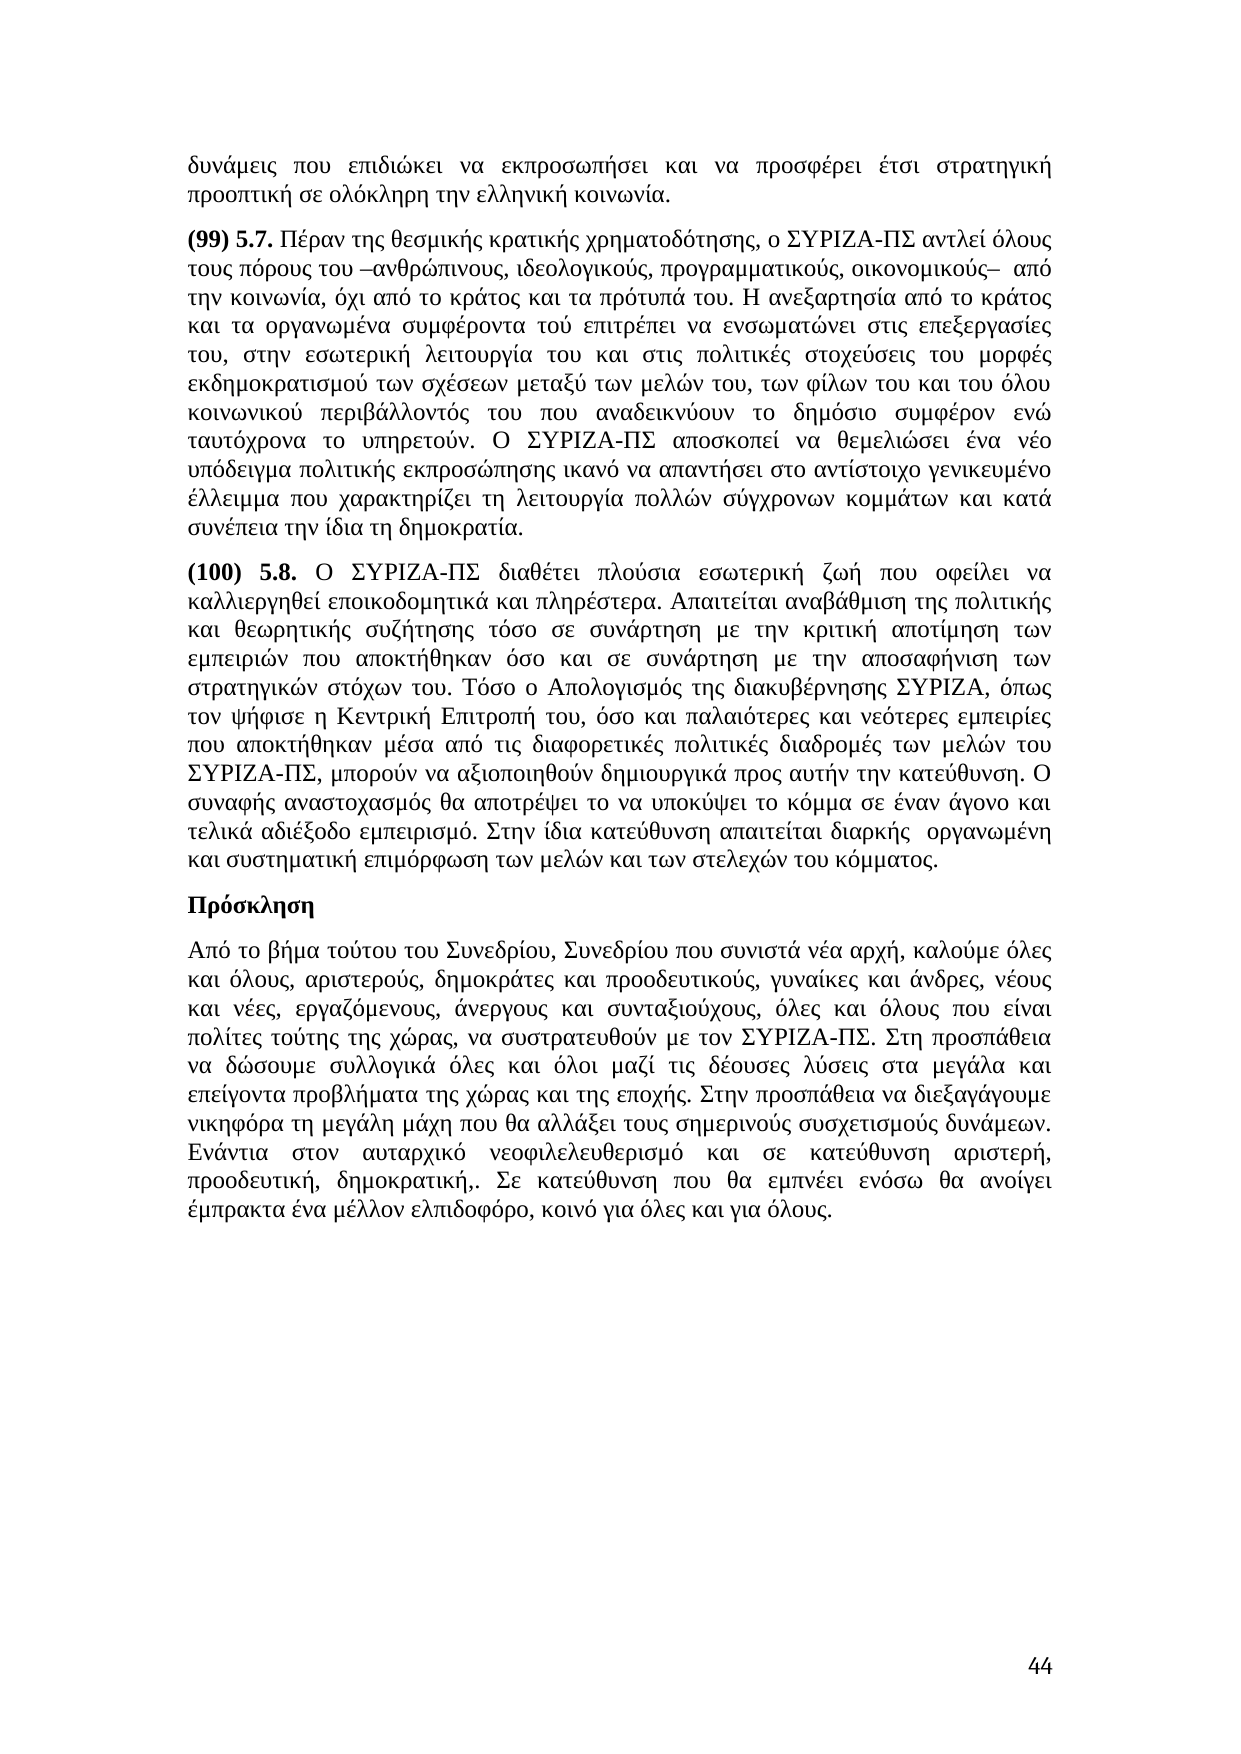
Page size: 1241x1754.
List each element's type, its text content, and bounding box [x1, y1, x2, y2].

text (100) 5.8. Ο ΣΥΡΙΖΑ-ΠΣ διαθέτει πλούσια εσωτερική ζωή που οφείλει να καλλιεργηθεί εποικοδομητικά και πληρέστερα. Απαιτείται αναβάθμιση της πολιτικής και θεωρητικής συζήτησης τόσο σε συνάρτηση με την κριτική αποτίμηση των εμπειριών που αποκτήθηκαν όσο και σε συνάρτηση με την αποσαφήνιση των στρατηγικών στόχων του. Τόσο ο Απολογισμός της διακυβέρνησης ΣΥΡΙΖΑ, όπως τον ψήφισε η Κεντρική Επιτροπή του, όσο και παλαιότερες και νεότερες εμπειρίες που αποκτήθηκαν μέσα από τις διαφορετικές πολιτικές διαδρομές των μελών του ΣΥΡΙΖΑ-ΠΣ, μπορούν να αξιοποιηθούν δημιουργικά προς αυτήν την κατεύθυνση. Ο συναφής αναστοχασμός θα αποτρέψει το να υποκύψει το κόμμα σε έναν άγονο και τελικά αδιέξοδο εμπειρισμό. Στην ίδια κατεύθυνση απαιτείται διαρκής οργανωμένη και συστηματική επιμόρφωση των μελών και των στελεχών του κόμματος. [187, 557, 1053, 873]
text Πρόσκληση [187, 890, 1053, 919]
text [187, 150, 1053, 207]
text Από το βήμα τούτου του Συνεδρίου, Συνεδρίου που συνιστά νέα αρχή, καλούμε όλες και όλους, αριστερούς, δημοκράτες και προοδευτικούς, γυναίκες και άνδρες, νέους και νέες, εργαζόμενους, άνεργους και συνταξιούχους, όλες και όλους που είναι πολίτες τούτης της χώρας, να συστρατευθούν με τον ΣΥΡΙΖΑ-ΠΣ. Στη προσπάθεια να δώσουμε συλλογικά όλες και όλοι μαζί τις δέουσες λύσεις στα μεγάλα και επείγοντα προβλήματα της χώρας και της εποχής. Στην προσπάθεια να διεξαγάγουμε νικηφόρα τη μεγάλη μάχη που θα αλλάξει τους σημερινούς συσχετισμούς δυνάμεων. Ενάντια στον αυταρχικό νεοφιλελευθερισμό και σε κατεύθυνση αριστερή, προοδευτική, δημοκρατική,. Σε κατεύθυνση που θα εμπνέει ενόσω θα ανοίγει έμπρακτα ένα μέλλον ελπιδοφόρο, κοινό για όλες και για όλους. [187, 935, 1053, 1223]
text (99) 5.7. Πέραν της θεσμικής κρατικής χρηματοδότησης, ο ΣΥΡΙΖΑ-ΠΣ αντλεί όλους τους πόρους του –ανθρώπινους, ιδεολογικούς, προγραμματικούς, οικονομικούς– από την κοινωνία, όχι από το κράτος και τα πρότυπά του. Η ανεξαρτησία από το κράτος και τα οργανωμένα συμφέροντα τού επιτρέπει να ενσωματώνει στις επεξεργασίες του, στην εσωτερική λειτουργία του και στις πολιτικές στοχεύσεις του μορφές εκδημοκρατισμού των σχέσεων μεταξύ των μελών του, των φίλων του και του όλου κοινωνικού περιβάλλοντός του που αναδεικνύουν το δημόσιο συμφέρον ενώ ταυτόχρονα το υπηρετούν. Ο ΣΥΡΙΖΑ-ΠΣ αποσκοπεί να θεμελιώσει ένα νέο υπόδειγμα πολιτικής εκπροσώπησης ικανό να απαντήσει στο αντίστοιχο γενικευμένο έλλειμμα που χαρακτηρίζει τη λειτουργία πολλών σύγχρονων κομμάτων και κατά συνέπεια την ίδια τη δημοκρατία. [187, 224, 1053, 540]
